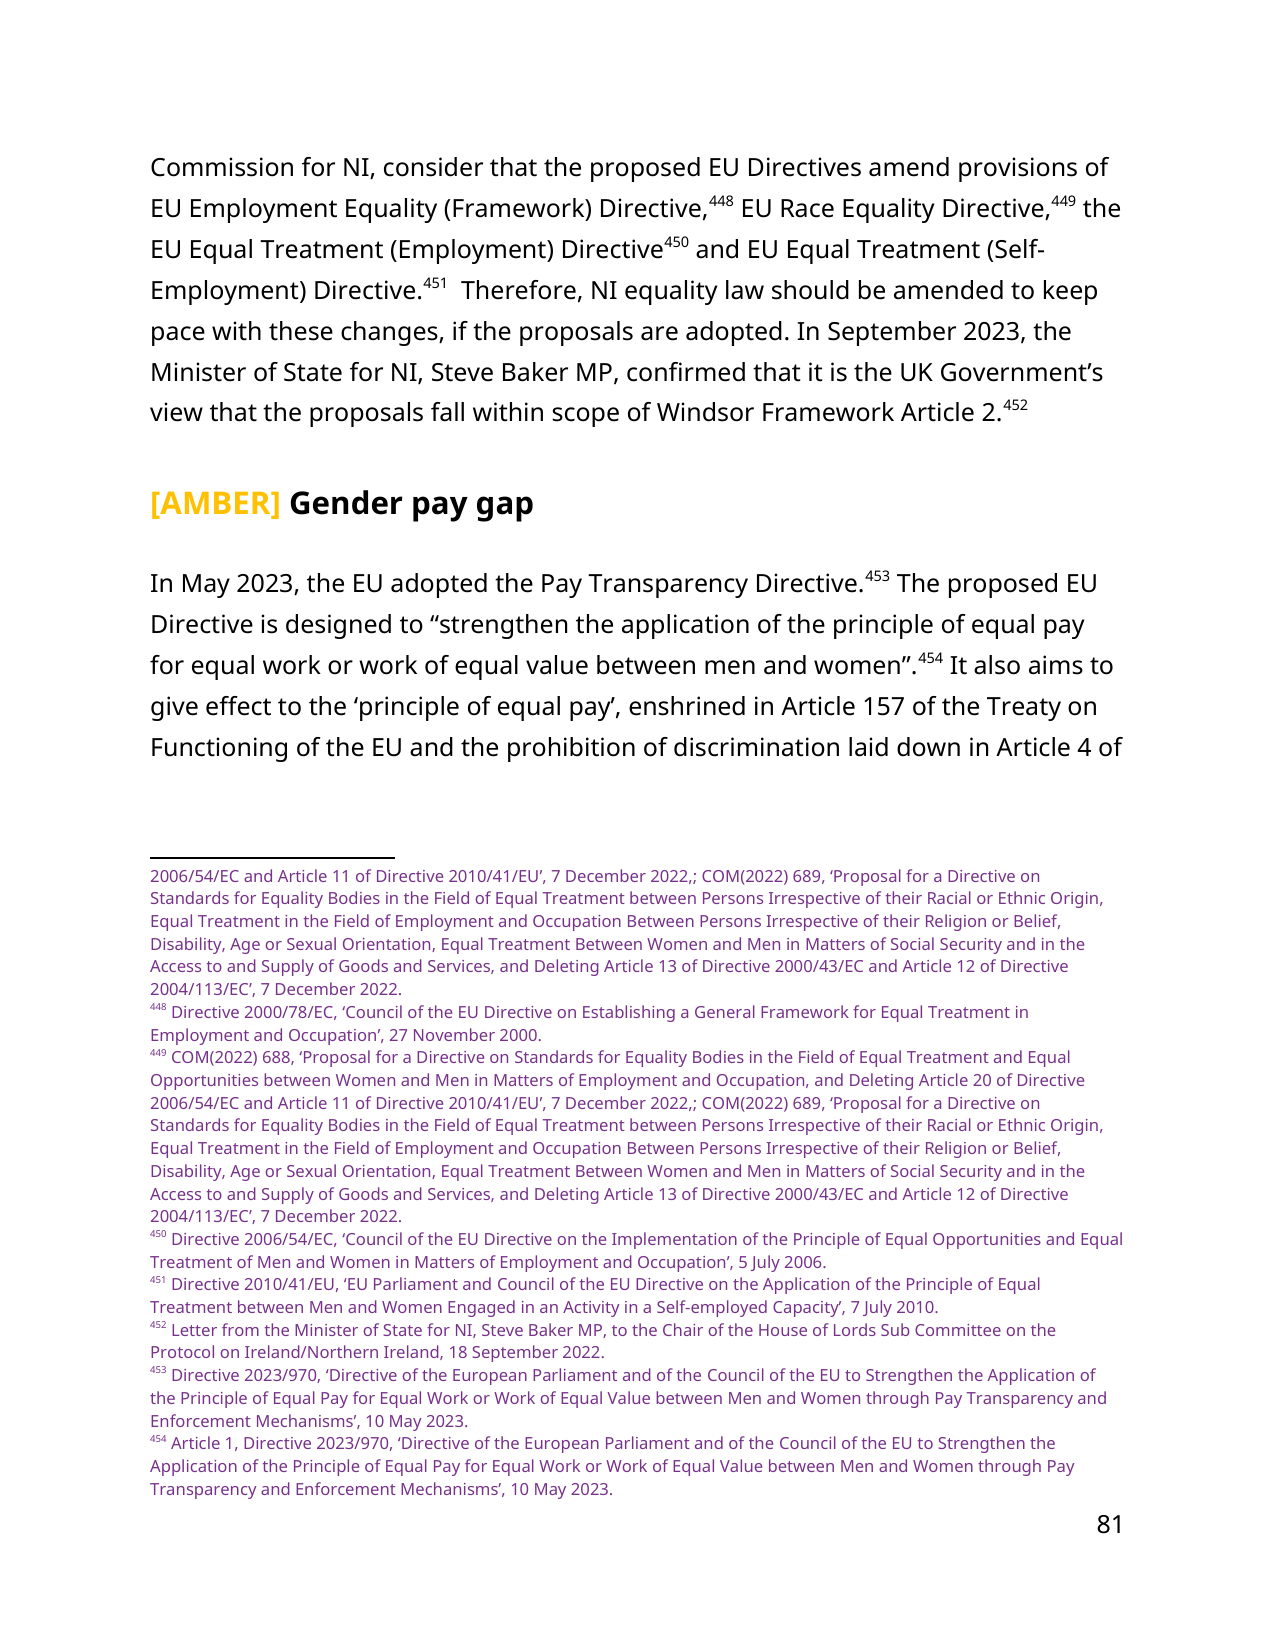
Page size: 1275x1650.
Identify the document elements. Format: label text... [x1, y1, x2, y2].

text In May 2023, the EU adopted the Pay Transparency Directive. The proposed EU Directive is designed to “strengthen the application of the principle of equal pay for equal work or work of equal value between men and women”. It also aims to give effect to the ‘principle of equal pay’, enshrined in Article 157 of the Treaty on Functioning of the EU and the prohibition of discrimination laid down in Article 4 of the EU Gender Equality (Employment) Directive, in particular through pay transparency and reinforced enforcement mechanisms. [150, 566, 1125, 763]
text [150, 150, 1125, 429]
subtitle [AMBER] Gender pay gap [150, 481, 1125, 523]
